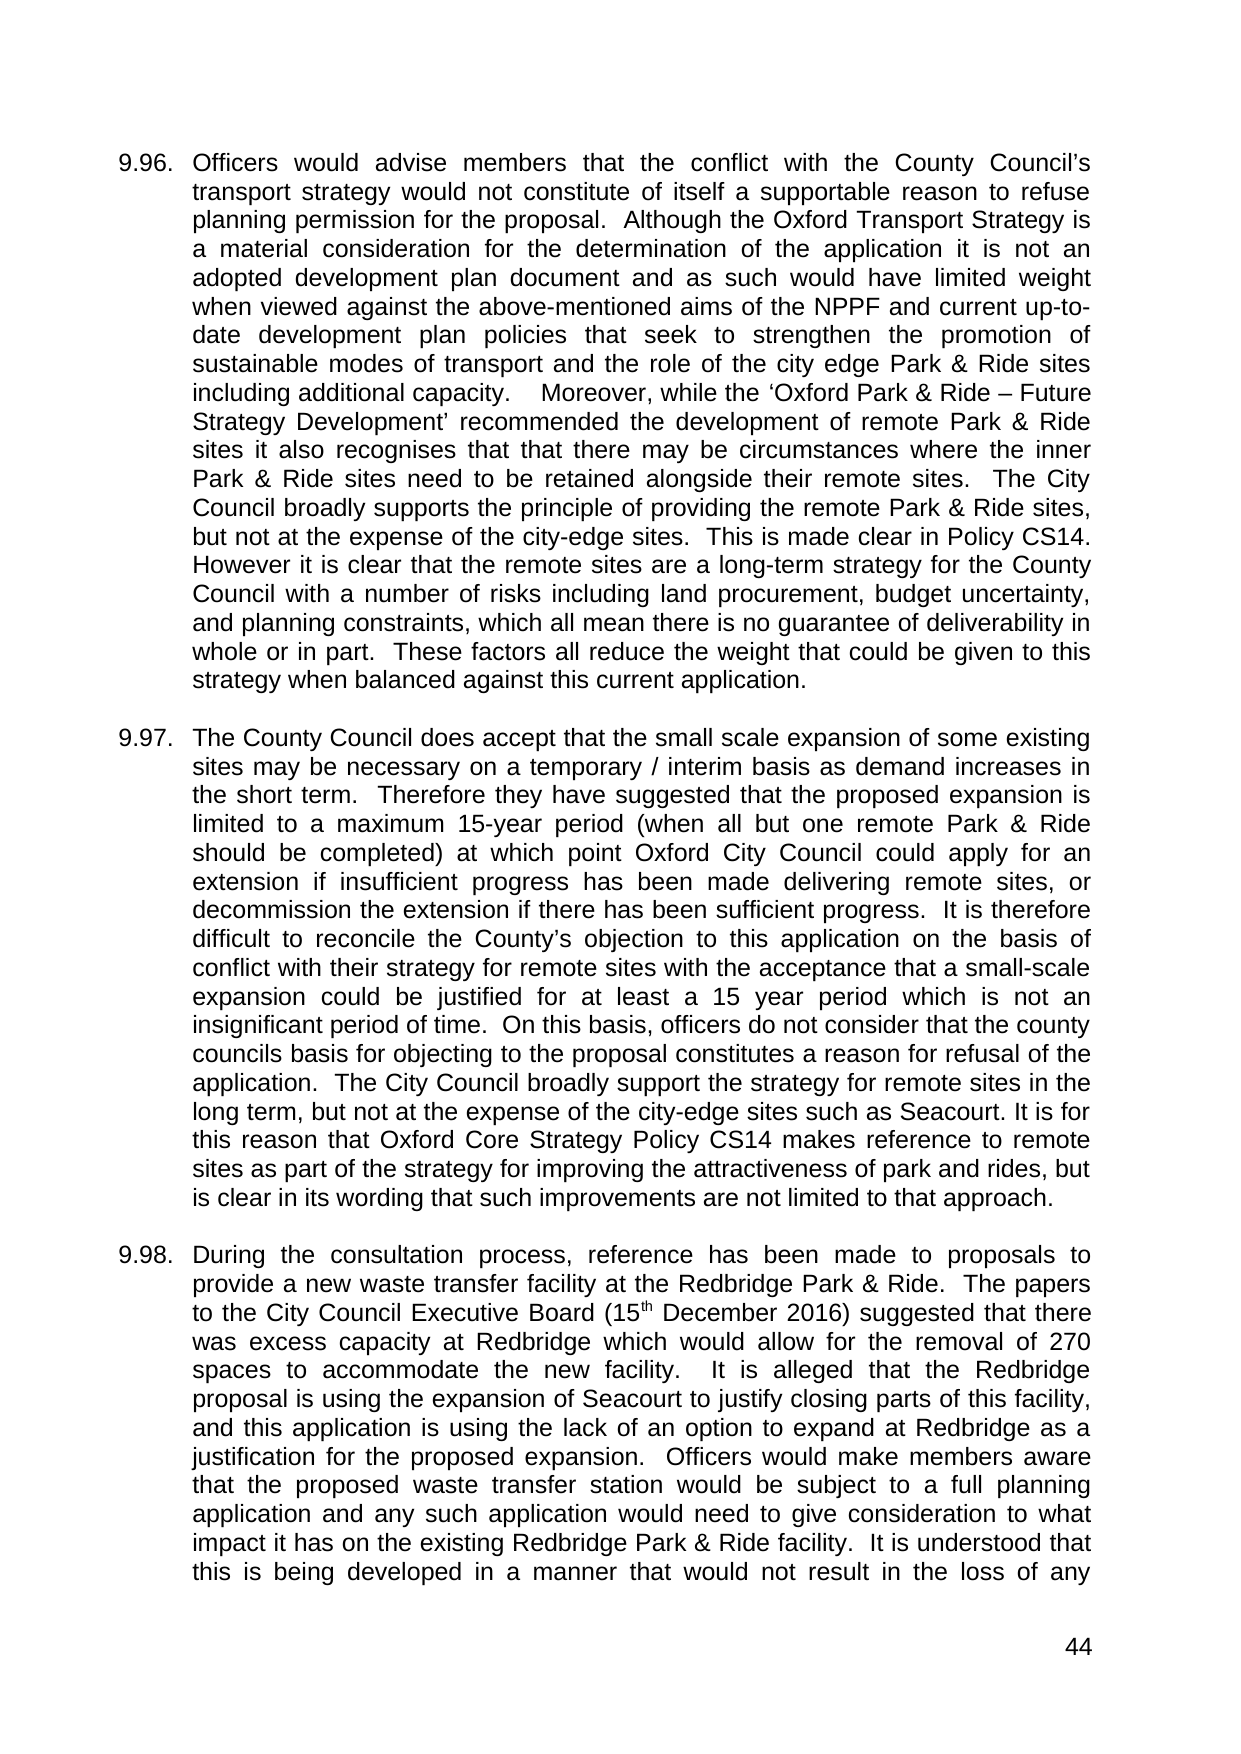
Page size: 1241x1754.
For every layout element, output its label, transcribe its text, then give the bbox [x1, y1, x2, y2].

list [118, 1240, 1092, 1585]
list Officers would advise members that the conflict with the County Council’s transport strategy would not constitute of itself a supportable reason to refuse planning permission for the proposal. Although the Oxford Transport Strategy is a material consideration for the determination of the application it is not an adopted development plan document and as such would have limited weight when viewed against the above-mentioned aims of the NPPF and current up-to-date development plan policies that seek to strengthen the promotion of sustainable modes of transport and the role of the city edge Park & Ride sites including additional capacity. Moreover, while the ‘Oxford Park & Ride – Future Strategy Development’ recommended the development of remote Park & Ride sites it also recognises that that there may be circumstances where the inner Park & Ride sites need to be retained alongside their remote sites. The City Council broadly supports the principle of providing the remote Park & Ride sites, but not at the expense of the city-edge sites. This is made clear in Policy CS14. However it is clear that the remote sites are a long-term strategy for the County Council with a number of risks including land procurement, budget uncertainty, and planning constraints, which all mean there is no guarantee of deliverability in whole or in part. These factors all reduce the weight that could be given to this strategy when balanced against this current application. [118, 148, 1092, 694]
list The County Council does accept that the small scale expansion of some existing sites may be necessary on a temporary / interim basis as demand increases in the short term. Therefore they have suggested that the proposed expansion is limited to a maximum 15-year period (when all but one remote Park & Ride should be completed) at which point Oxford City Council could apply for an extension if insufficient progress has been made delivering remote sites, or decommission the extension if there has been sufficient progress. It is therefore difficult to reconcile the County’s objection to this application on the basis of conflict with their strategy for remote sites with the acceptance that a small-scale expansion could be justified for at least a 15 year period which is not an insignificant period of time. On this basis, officers do not consider that the county councils basis for objecting to the proposal constitutes a reason for refusal of the application. The City Council broadly support the strategy for remote sites in the long term, but not at the expense of the city-edge sites such as Seacourt. It is for this reason that Oxford Core Strategy Policy CS14 makes reference to remote sites as part of the strategy for improving the attractiveness of park and rides, but is clear in its wording that such improvements are not limited to that approach. [118, 723, 1092, 1211]
